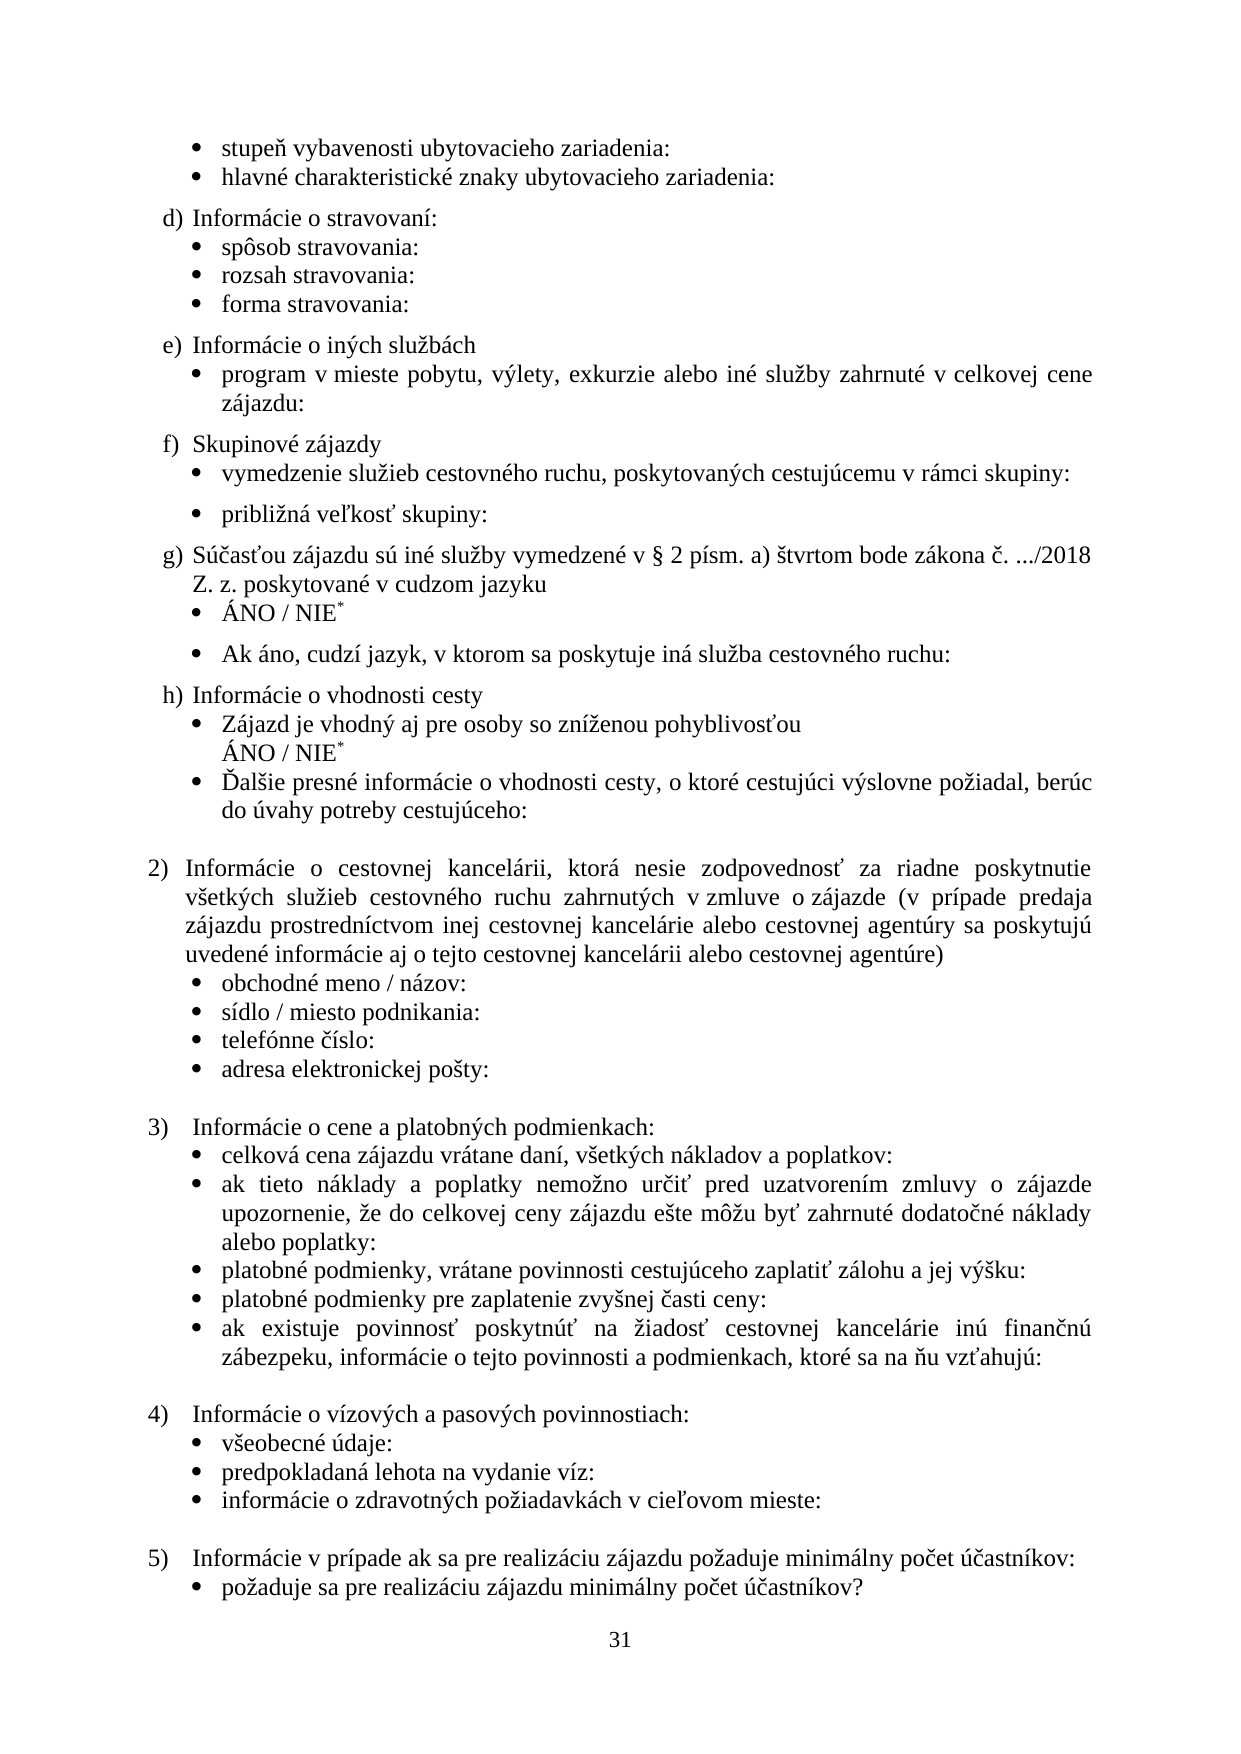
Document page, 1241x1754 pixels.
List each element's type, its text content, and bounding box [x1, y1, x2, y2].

list Informácie o cestovnej kancelárii, ktorá nesie zodpovednosť za riadne poskytnutie všetkých služieb cestovného ruchu zahrnutých v zmluve o zájazde (v prípade predaja zájazdu prostredníctvom inej cestovnej kancelárie alebo cestovnej agentúry sa poskytujú uvedené informácie aj o tejto cestovnej kancelárii alebo cestovnej agentúre) [148, 853, 1093, 968]
list Informácie o cene a platobných podmienkach: [148, 1112, 1093, 1140]
list všeobecné údaje: [192, 1428, 1093, 1457]
list platobné podmienky, vrátane povinnosti cestujúceho zaplatiť zálohu a jej výšku: [192, 1255, 1093, 1284]
list požaduje sa pre realizáciu zájazdu minimálny počet účastníkov? [192, 1572, 1093, 1600]
list platobné podmienky pre zaplatenie zvyšnej časti ceny: [192, 1284, 1093, 1313]
list telefónne číslo: [192, 1025, 1093, 1054]
list Informácie v prípade ak sa pre realizáciu zájazdu požaduje minimálny počet účastníkov: [148, 1543, 1093, 1572]
list hlavné charakteristické znaky ubytovacieho zariadenia: [192, 162, 1093, 190]
list Informácie o vízových a pasových povinnostiach: [148, 1399, 1093, 1428]
list sídlo / miesto podnikania: [192, 997, 1093, 1025]
list informácie o zdravotných požiadavkách v cieľovom mieste: [192, 1485, 1093, 1514]
list ak tieto náklady a poplatky nemožno určiť pred uzatvorením zmluvy o zájazde upozornenie, že do celkovej ceny zájazdu ešte môžu byť zahrnuté dodatočné náklady alebo poplatky: [192, 1169, 1093, 1255]
list forma stravovania: [192, 289, 1093, 318]
list obchodné meno / názov: [192, 968, 1093, 997]
list vymedzenie služieb cestovného ruchu, poskytovaných cestujúcemu v rámci skupiny: [192, 458, 1093, 487]
list rozsah stravovania: [192, 260, 1093, 289]
list adresa elektronickej pošty: [192, 1054, 1093, 1083]
list Skupinové zájazdy [162, 429, 1093, 458]
list spôsob stravovania: [192, 232, 1093, 260]
list Informácie o iných službách [162, 330, 1093, 359]
list približná veľkosť skupiny: [192, 499, 1093, 528]
list Ak áno, cudzí jazyk, v ktorom sa poskytuje iná služba cestovného ruchu: [192, 639, 1093, 668]
text ÁNO / NIE* [221, 738, 1093, 767]
list stupeň vybavenosti ubytovacieho zariadenia: [192, 133, 1093, 162]
list predpokladaná lehota na vydanie víz: [192, 1457, 1093, 1485]
list program v mieste pobytu, výlety, exkurzie alebo iné služby zahrnuté v celkovej cene zájazdu: [192, 359, 1093, 417]
list Ďalšie presné informácie o vhodnosti cesty, o ktoré cestujúci výslovne požiadal, berúc do úvahy potreby cestujúceho: [192, 767, 1093, 824]
list Informácie o stravovaní: [162, 203, 1093, 232]
list Informácie o vhodnosti cesty [162, 680, 1093, 709]
list Zájazd je vhodný aj pre osoby so zníženou pohyblivosťou [192, 709, 1093, 738]
list Súčasťou zájazdu sú iné služby vymedzené v § 2 písm. a) štvrtom bode zákona č. .../2018 Z. z. poskytované v cudzom jazyku [162, 540, 1093, 598]
list ak existuje povinnosť poskytnúť na žiadosť cestovnej kancelárie inú finančnú zábezpeku, informácie o tejto povinnosti a podmienkach, ktoré sa na ňu vzťahujú: [192, 1313, 1093, 1370]
list ÁNO / NIE* [192, 598, 1093, 627]
list celková cena zájazdu vrátane daní, všetkých nákladov a poplatkov: [192, 1140, 1093, 1169]
